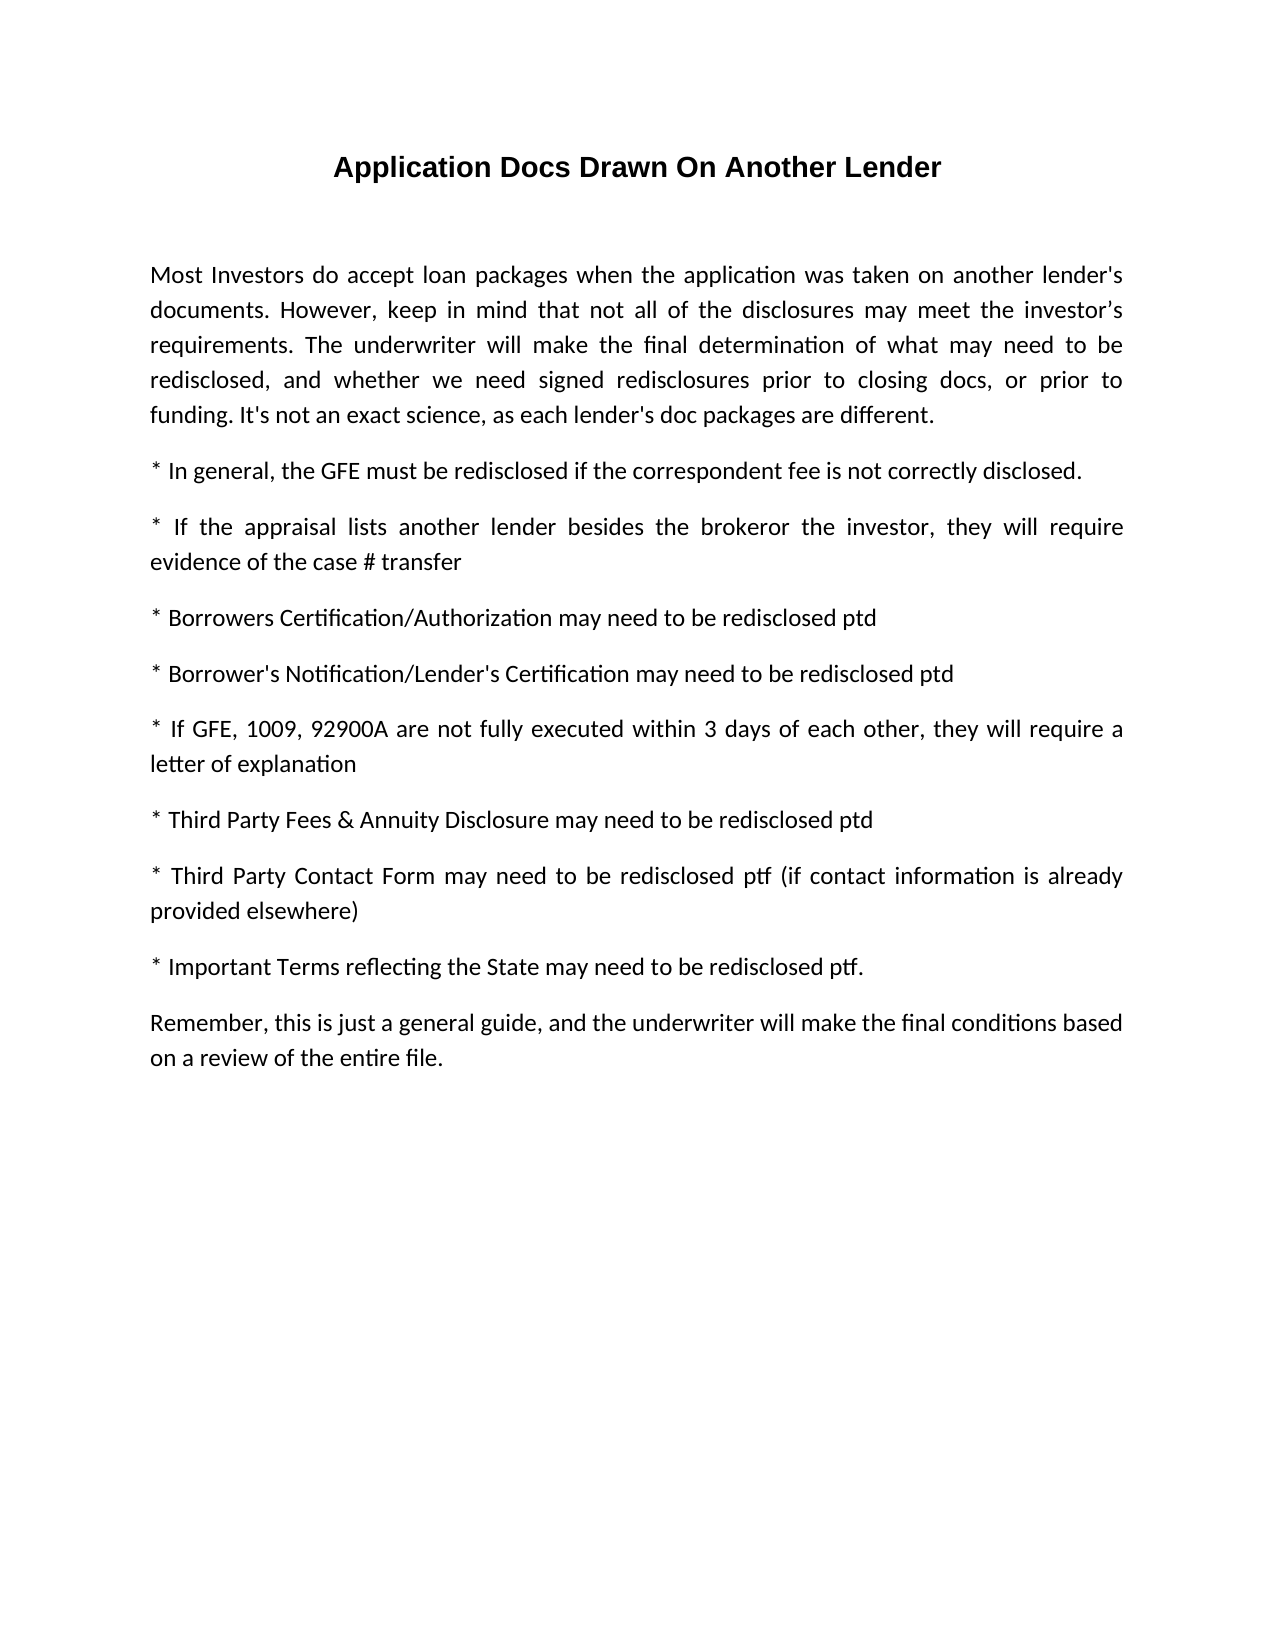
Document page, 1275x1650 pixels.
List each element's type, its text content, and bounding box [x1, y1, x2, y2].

text Most Investors do accept loan packages when the application was taken on another lender's documents. However, keep in mind that not all of the disclosures may meet the investor’s requirements. The underwriter will make the final determination of what may need to be redisclosed, and whether we need signed redisclosures prior to closing docs, or prior to funding. It's not an exact science, as each lender's doc packages are different. [150, 259, 1125, 430]
text * Third Party Contact Form may need to be redisclosed ptf (if contact information is already provided elsewhere) [150, 860, 1125, 926]
text * Important Terms reflecting the State may need to be redisclosed ptf. [150, 951, 1125, 982]
text Remember, this is just a general guide, and the underwriter will make the final conditions based on a review of the entire file. [150, 1007, 1125, 1072]
text * In general, the GFE must be redisclosed if the correspondent fee is not correctly disclosed. [150, 455, 1125, 486]
text * If the appraisal lists another lender besides the brokeror the investor, they will require evidence of the case # transfer [150, 511, 1125, 577]
text Application Docs Drawn On Another Lender [150, 150, 1125, 183]
text * Borrowers Certification/Authorization may need to be redisclosed ptd [150, 602, 1125, 632]
text * Borrower's Notification/Lender's Certification may need to be redisclosed ptd [150, 658, 1125, 688]
text * Third Party Fees & Annuity Disclosure may need to be redisclosed ptd [150, 804, 1125, 835]
text * If GFE, 1009, 92900A are not fully executed within 3 days of each other, they will require a letter of explanation [150, 713, 1125, 779]
